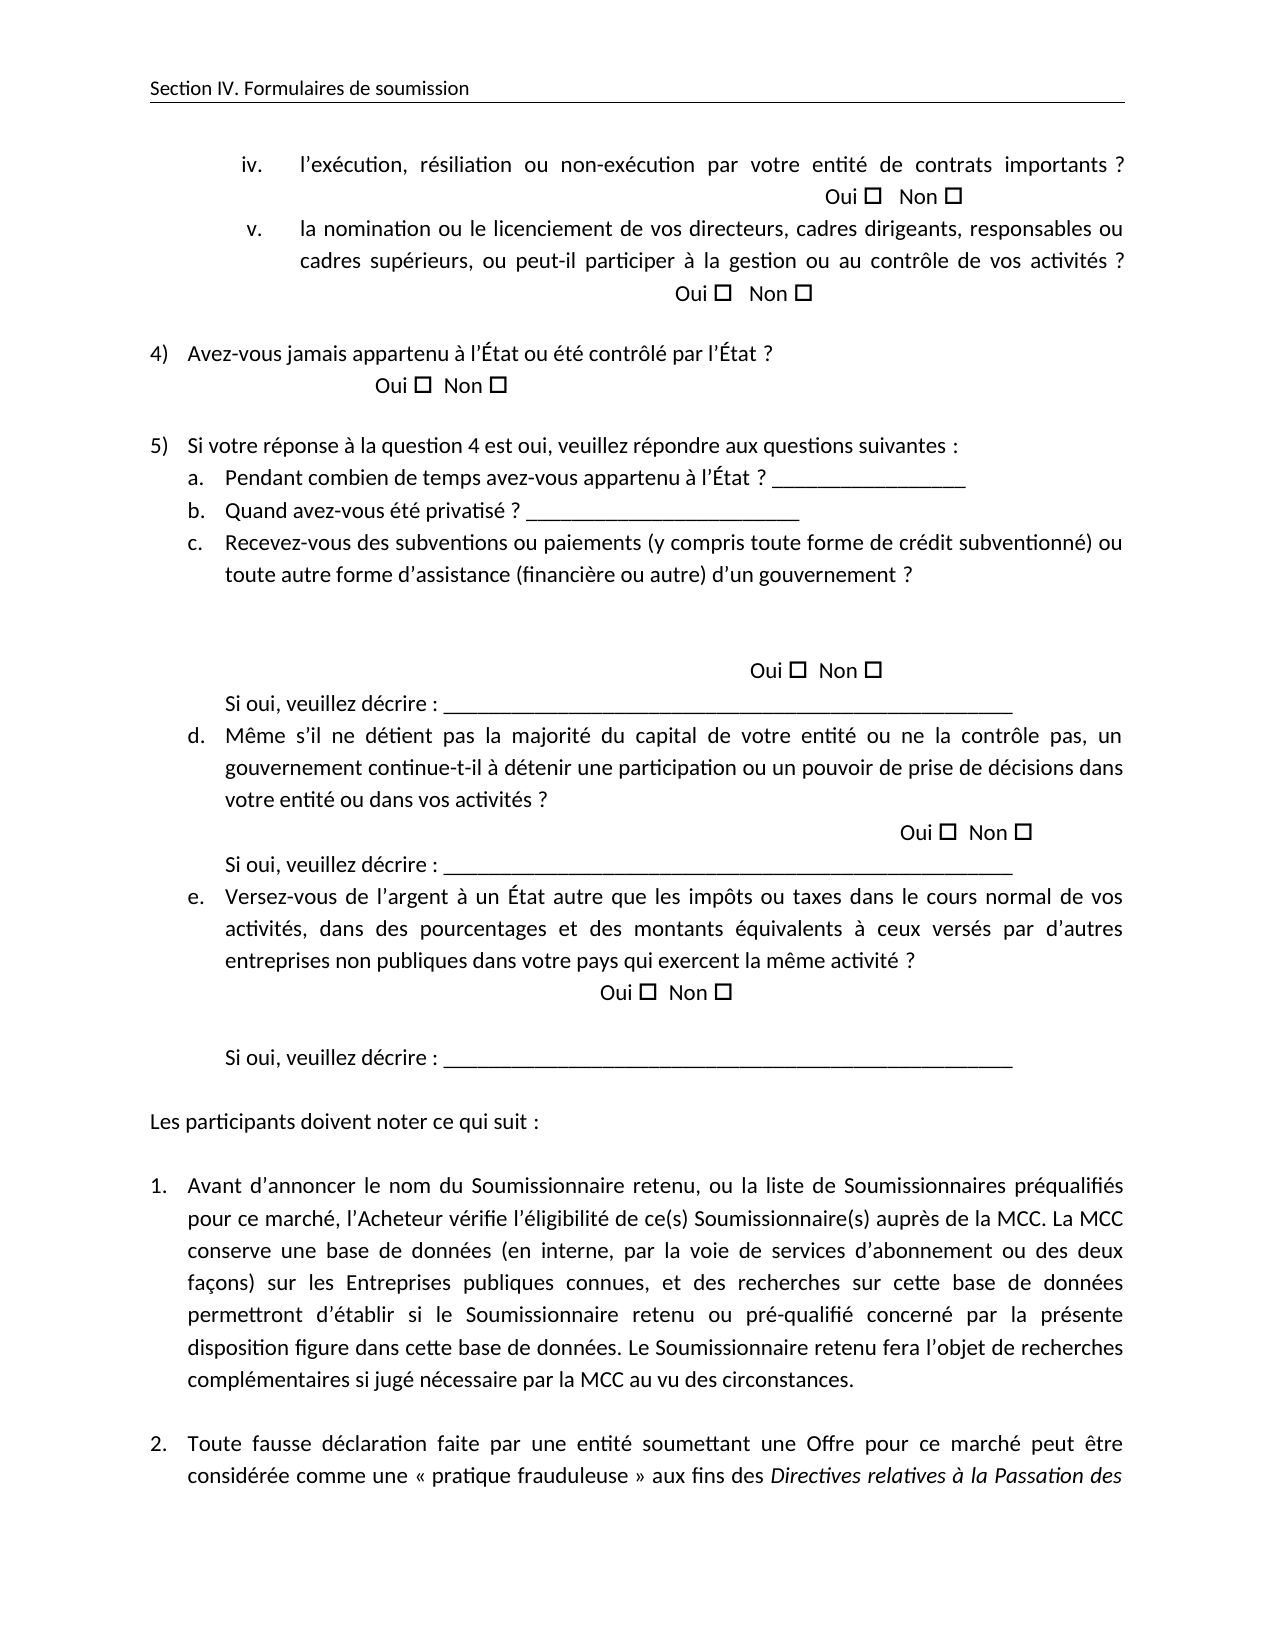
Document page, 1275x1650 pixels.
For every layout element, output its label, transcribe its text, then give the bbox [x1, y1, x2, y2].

text Oui Non [825, 818, 1125, 846]
text Si oui, veuillez décrire : __________________________________________________ [187, 1043, 1125, 1071]
list l’exécution, résiliation ou non-exécution par votre entité de contrats importants ? Oui Non [262, 150, 1125, 210]
list Versez-vous de l’argent à un État autre que les impôts ou taxes dans le cours normal de vos activités, dans des pourcentages et des montants équivalents à ceux versés par d’autres entreprises non publiques dans votre pays qui exercent la même activité ? Oui Non [187, 882, 1125, 1007]
text Si oui, veuillez décrire : __________________________________________________ [150, 850, 1125, 878]
list Avez-vous jamais appartenu à l’État ou été contrôlé par l’État ? Oui Non [150, 339, 1125, 399]
list Recevez-vous des subventions ou paiements (y compris toute forme de crédit subventionné) ou toute autre forme d’assistance (financière ou autre) d’un gouvernement ? Oui Non [187, 528, 1125, 685]
list Si votre réponse à la question 4 est oui, veuillez répondre aux questions suivantes : [150, 431, 1125, 459]
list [150, 1429, 1125, 1489]
list Pendant combien de temps avez-vous appartenu à l’État ? _________________ [187, 463, 1125, 492]
list Même s’il ne détient pas la majorité du capital de votre entité ou ne la contrôle pas, un gouvernement continue-t-il à détenir une participation ou un pouvoir de prise de décisions dans votre entité ou dans vos activités ? [187, 721, 1125, 813]
list Quand avez-vous été privatisé ? ________________________ [187, 496, 1125, 524]
text Si oui, veuillez décrire : __________________________________________________ [150, 689, 1125, 717]
list la nomination ou le licenciement de vos directeurs, cadres dirigeants, responsables ou cadres supérieurs, ou peut-il participer à la gestion ou au contrôle de vos activités ? Oui Non [262, 214, 1125, 307]
text Les participants doivent noter ce qui suit : [150, 1107, 1125, 1135]
list Avant d’annoncer le nom du Soumissionnaire retenu, ou la liste de Soumissionnaires préqualifiés pour ce marché, l’Acheteur vérifie l’éligibilité de ce(s) Soumissionnaire(s) auprès de la MCC. La MCC conserve une base de données (en interne, par la voie de services d’abonnement ou des deux façons) sur les Entreprises publiques connues, et des recherches sur cette base de données permettront d’établir si le Soumissionnaire retenu ou pré-qualifié concerné par la présente disposition figure dans cette base de données. Le Soumissionnaire retenu fera l’objet de recherches complémentaires si jugé nécessaire par la MCC au vu des circonstances. [150, 1172, 1125, 1393]
